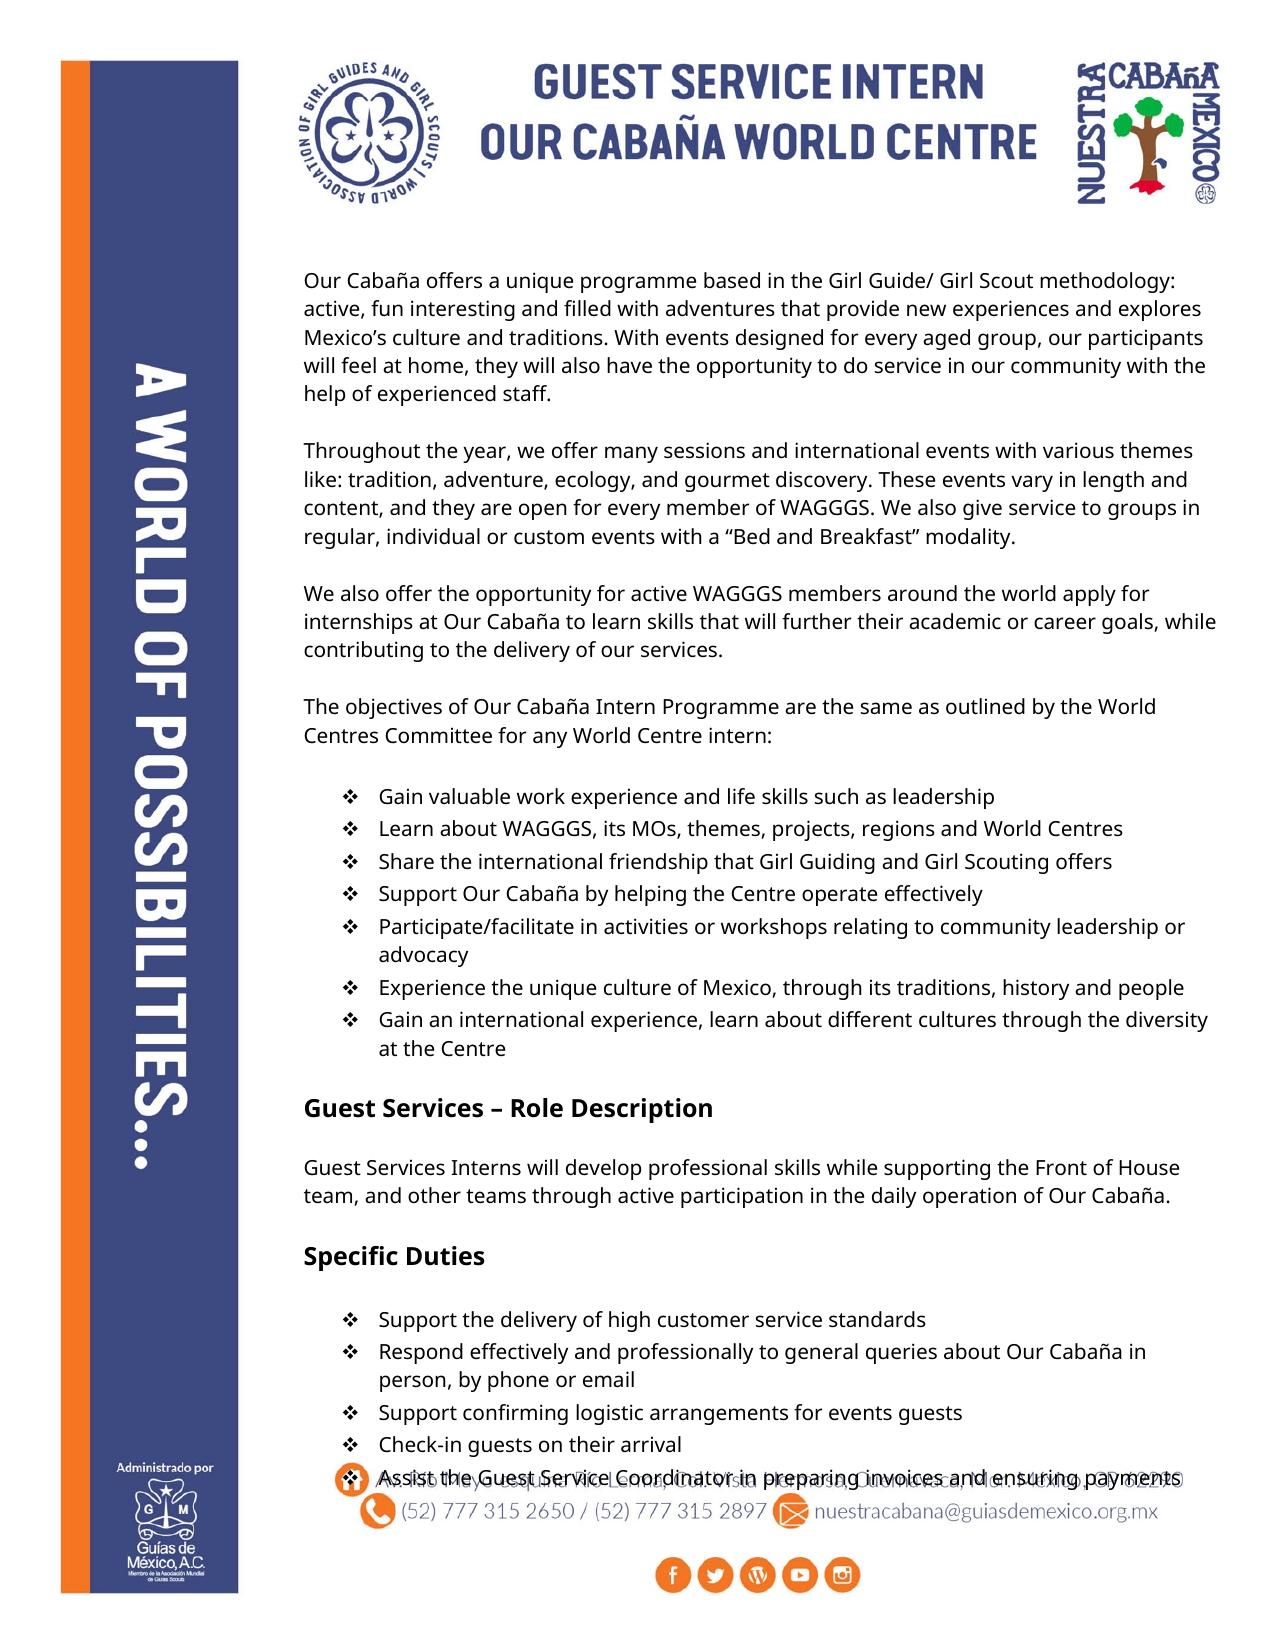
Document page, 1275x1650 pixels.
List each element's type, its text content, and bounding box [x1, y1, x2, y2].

picture [2, 1, 1275, 1650]
list Gain valuable work experience and life skills such as leadership [341, 782, 1222, 810]
text The objectives of Our Cabaña Intern Programme are the same as outlined by the World Centres Committee for any World Centre intern: [303, 692, 1222, 749]
text Throughout the year, we offer many sessions and international events with various themes like: tradition, adventure, ecology, and gourmet discovery. These events vary in length and content, and they are open for every member of WAGGGS. We also give service to groups in regular, individual or custom events with a “Bed and Breakfast” modality. [303, 436, 1222, 550]
text Guest Services – Role Description [303, 1091, 1222, 1124]
list Support the delivery of high customer service standards [341, 1305, 1222, 1333]
list Assist the Guest Service Coordinator in preparing invoices and ensuring payments [341, 1463, 1222, 1491]
list Learn about WAGGGS, its MOs, themes, projects, regions and World Centres [341, 814, 1222, 843]
text Our Cabaña offers a unique programme based in the Girl Guide/ Girl Scout methodology: active, fun interesting and filled with adventures that provide new experiences and explores Mexico’s culture and traditions. With events designed for every aged group, our participants will feel at home, they will also have the opportunity to do service in our community with the help of experienced staff. [303, 266, 1222, 408]
list Support confirming logistic arrangements for events guests [341, 1398, 1222, 1426]
text Guest Services Interns will develop professional skills while supporting the Front of House team, and other teams through active participation in the daily operation of Our Cabaña. [303, 1153, 1222, 1210]
list Support Our Cabaña by helping the Centre operate effectively [341, 879, 1222, 908]
list Check-in guests on their arrival [341, 1430, 1222, 1459]
list Experience the unique culture of Mexico, through its traditions, history and people [341, 973, 1222, 1001]
list Respond effectively and professionally to general queries about Our Cabaña in person, by phone or email [341, 1337, 1222, 1394]
text We also offer the opportunity for active WAGGGS members around the world apply for internships at Our Cabaña to learn skills that will further their academic or career goals, while contributing to the delivery of our services. [303, 579, 1222, 664]
list Share the international friendship that Girl Guiding and Girl Scouting offers [341, 847, 1222, 875]
list Gain an international experience, learn about different cultures through the diversity at the Centre [341, 1005, 1222, 1062]
text Specific Duties [303, 1238, 1222, 1272]
list Participate/facilitate in activities or workshops relating to community leadership or advocacy [341, 912, 1222, 969]
